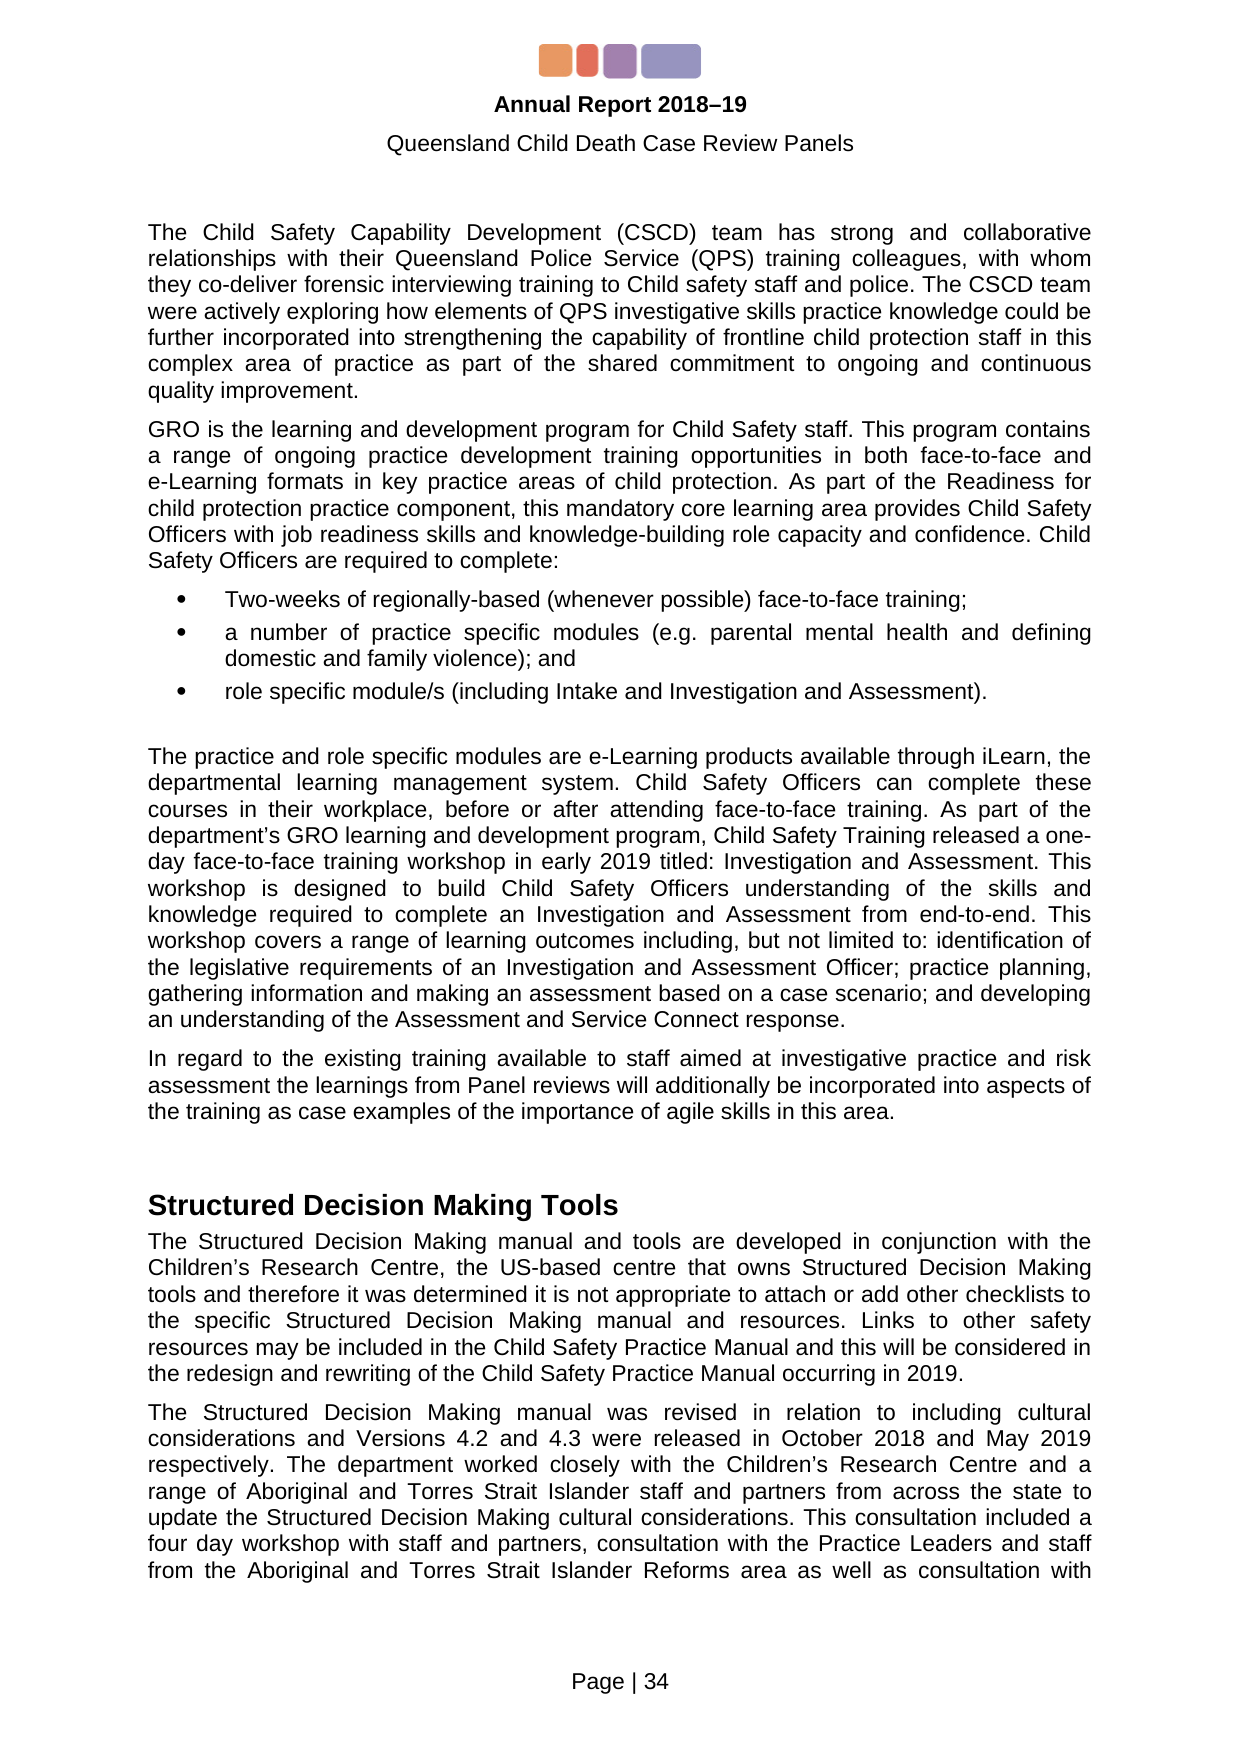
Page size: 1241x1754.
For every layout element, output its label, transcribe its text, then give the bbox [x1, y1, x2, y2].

subtitle Structured Decision Making Tools [148, 1188, 1092, 1222]
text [148, 1399, 1092, 1583]
picture [538, 44, 702, 79]
text GRO is the learning and development program for Child Safety staff. This program contains a range of ongoing practice development training opportunities in both face-to-face and e-Learning formats in key practice areas of child protection. As part of the Readiness for child protection practice component, this mandatory core learning area provides Child Safety Officers with job readiness skills and knowledge-building role capacity and confidence. Child Safety Officers are required to complete: [148, 416, 1092, 574]
text The practice and role specific modules are e-Learning products available through iLearn, the departmental learning management system. Child Safety Officers can complete these courses in their workplace, before or after attending face-to-face training. As part of the department’s GRO learning and development program, Child Safety Training released a one-day face-to-face training workshop in early 2019 titled: Investigation and Assessment. This workshop is designed to build Child Safety Officers understanding of the skills and knowledge required to complete an Investigation and Assessment from end-to-end. This workshop covers a range of learning outcomes including, but not limited to: identification of the legislative requirements of an Investigation and Assessment Officer; practice planning, gathering information and making an assessment based on a case scenario; and developing an understanding of the Assessment and Service Connect response. [148, 743, 1092, 1033]
text Two-weeks of regionally-based (whenever possible) face-to-face training; [177, 586, 1092, 612]
text role specific module/s (including Intake and Investigation and Assessment). [177, 678, 1092, 704]
text In regard to the existing training available to staff aimed at investigative practice and risk assessment the learnings from Panel reviews will additionally be incorporated into aspects of the training as case examples of the importance of agile skills in this area. [148, 1045, 1092, 1124]
text a number of practice specific modules (e.g. parental mental health and defining domestic and family violence); and [177, 619, 1092, 671]
text The Child Safety Capability Development (CSCD) team has strong and collaborative relationships with their Queensland Police Service (QPS) training colleagues, with whom they co-deliver forensic interviewing training to Child safety staff and police. The CSCD team were actively exploring how elements of QPS investigative skills practice knowledge could be further incorporated into strengthening the capability of frontline child protection staff in this complex area of practice as part of the shared commitment to ongoing and continuous quality improvement. [148, 218, 1092, 403]
text The Structured Decision Making manual and tools are developed in conjunction with the Children’s Research Centre, the US-based centre that owns Structured Decision Making tools and therefore it was determined it is not appropriate to attach or add other checklists to the specific Structured Decision Making manual and resources. Links to other safety resources may be included in the Child Safety Practice Manual and this will be considered in the redesign and rewriting of the Child Safety Practice Manual occurring in 2019. [148, 1228, 1092, 1386]
